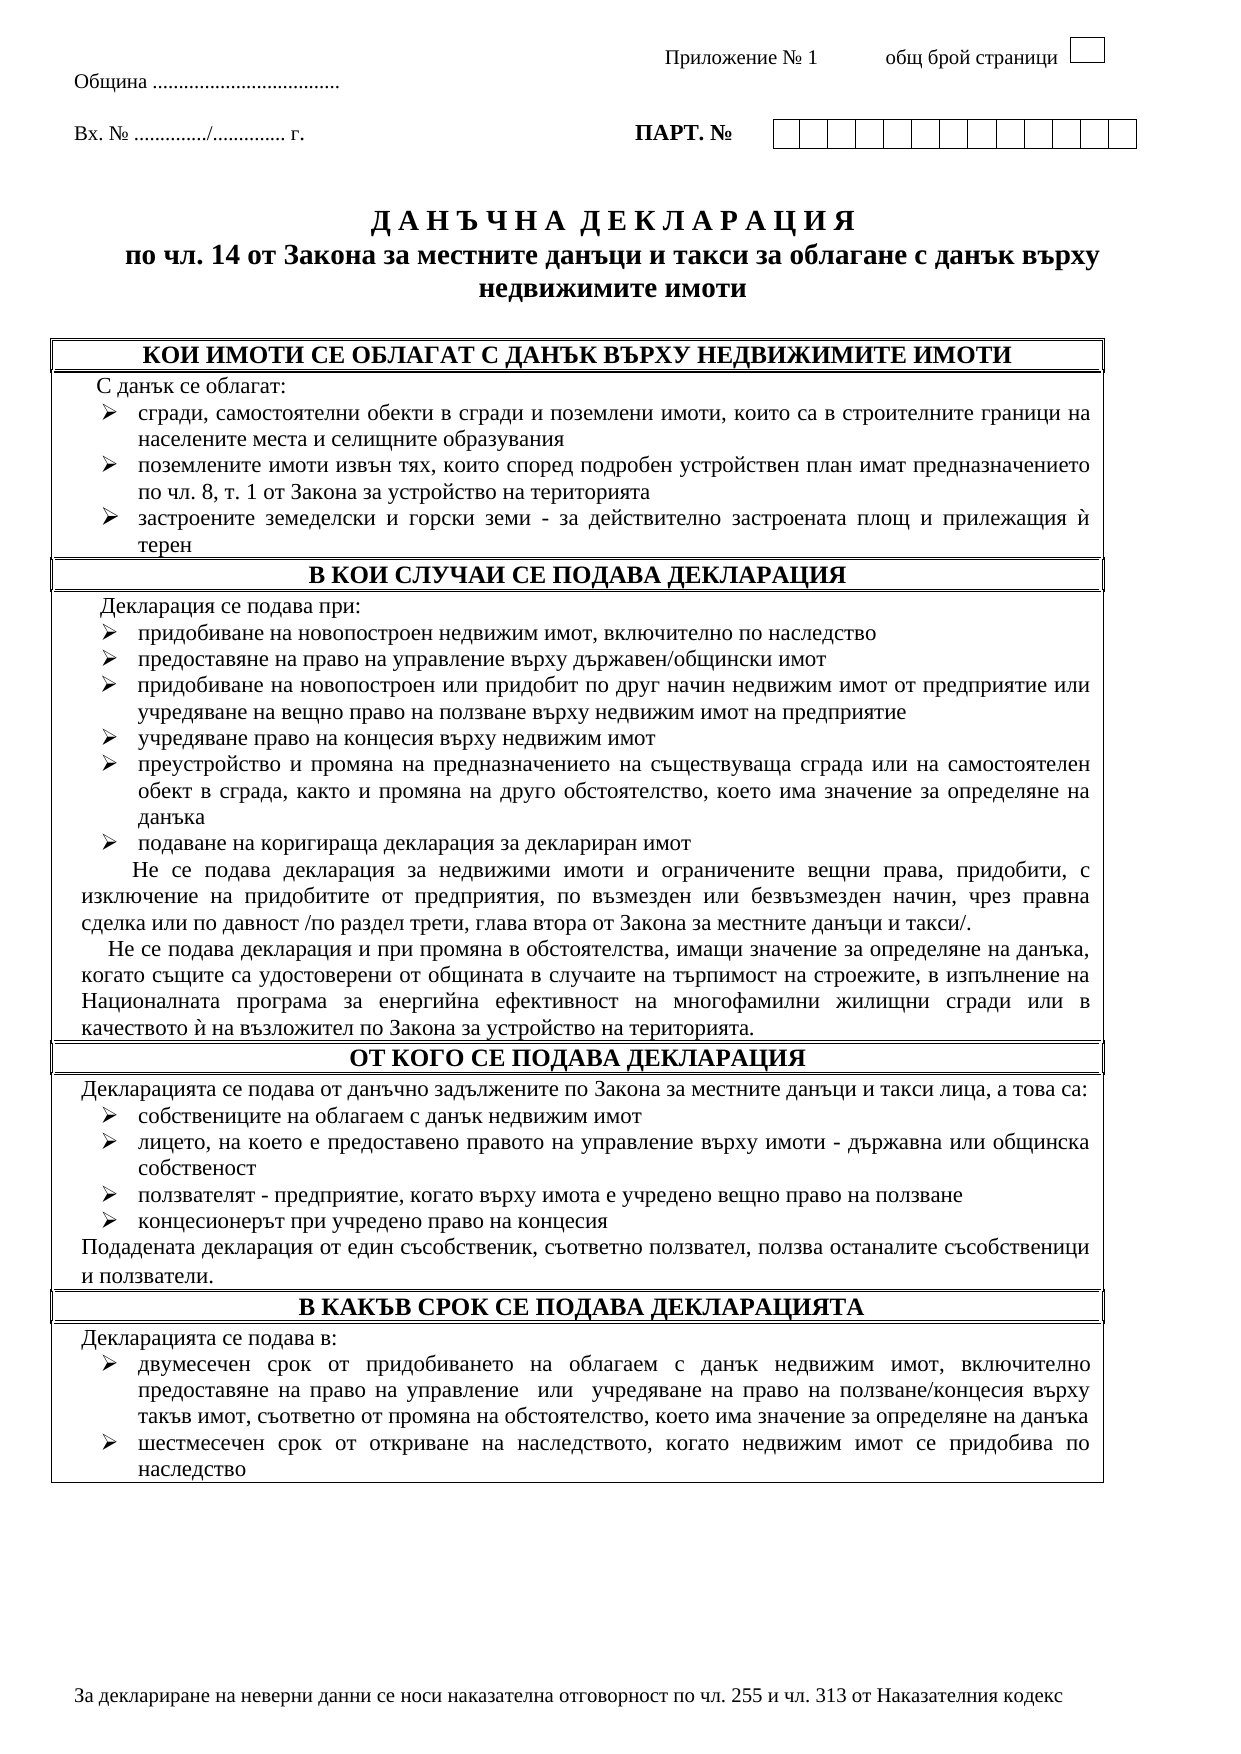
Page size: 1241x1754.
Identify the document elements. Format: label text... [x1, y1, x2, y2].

table_header [1081, 120, 1108, 148]
table_header [1025, 120, 1052, 148]
text по чл. 14 от Закона за местните данъци и такси за облагане с данък върху недвижимите имоти [74, 237, 1151, 304]
table_cell ОТ КОГО СЕ ПОДАВА ДЕКЛАРАЦИЯ [52, 1040, 1103, 1072]
table_header [912, 120, 939, 148]
table_header [800, 120, 827, 148]
table_header [774, 120, 799, 148]
table_header [856, 120, 883, 148]
table_header [997, 120, 1024, 148]
text Община .................................... [74, 69, 1151, 93]
table_cell Декларация се подава при: придобиване на новопостроен недвижим имот, включително по наследство предоставяне на право на управление върху държавен/общински имот придобиване на новопостроен или придобит по друг начин недвижим имот от предприятие или учредяване на вещно право на ползване върху недвижим имот на предприятие учредяване право на концесия върху недвижим имот преустройство и промяна на предназначението на съществуваща сграда или на самостоятелен обект в сграда, както и промяна на друго обстоятелство, което има значение за определяне на данъка подаване на коригираща декларация за деклариран имот Не се подава декларация за недвижими имоти и ограничените вещни права, придобити, с изключение на придобитите от предприятия, по възмезден или безвъзмезден начин, чрез правна сделка или по давност /по раздел трети, глава втора от Закона за местните данъци и такси/. Не се подава декларация и при промяна в обстоятелства, имащи значение за определяне на данъка, когато същите са удостоверени от общината в случаите на търпимост на строежите, в изпълнение на Националната програма за енергийна ефективност на многофамилни жилищни сгради или в качеството ѝ на възложител по Закона за устройство на територията. [52, 589, 1103, 1040]
table_header [940, 120, 967, 148]
table_cell Декларацията се подава от данъчно задължените по Закона за местните данъци и такси лица, а това са: собствениците на облагаем с данък недвижим имот лицето, на което е предоставено правото на управление върху имоти - държавна или общинска собственост ползвателят - предприятие, когато върху имота е учредено вещно право на ползване концесионерът при учредено право на концесия Подадената декларация от един съсобственик, съответно ползвател, ползва останалите съсобственици и ползватели. [52, 1072, 1103, 1288]
table_header КОИ ИМОТИ СЕ ОБЛАГАТ С ДАНЪК ВЪРХУ НЕДВИЖИМИТЕ ИМОТИ [53, 341, 1102, 369]
table_cell В КОИ СЛУЧАИ СЕ ПОДАВА ДЕКЛАРАЦИЯ [52, 557, 1103, 589]
table_header [828, 120, 855, 148]
text Вх. № ............../.............. г. ПАРТ. № [74, 119, 773, 146]
table_cell В КАКЪВ СРОК СЕ ПОДАВА ДЕКЛАРАЦИЯТА [52, 1289, 1103, 1320]
table_header [968, 120, 996, 148]
table_header [1109, 120, 1136, 148]
text Д А Н Ъ Ч Н А Д Е К Л А Р А Ц И Я [74, 203, 1151, 237]
table_cell С данък се облагат: сгради, самостоятелни обекти в сгради и поземлени имоти, които са в строителните граници на населените места и селищните образувания поземлените имоти извън тях, които според подробен устройствен план имат предназначението по чл. 8, т. 1 от Закона за устройство на територията застроените земеделски и горски земи - за действително застроената площ и прилежащия ѝ терен [52, 369, 1103, 557]
table_cell Декларацията се подава в: двумесечен срок от придобиването на облагаем с данък недвижим имот, включително предоставяне на право на управление или учредяване на право на ползване/концесия върху такъв имот, съответно от промяна на обстоятелство, което има значение за определяне на данъка шестмесечен срок от откриване на наследството, когато недвижим имот се придобива по наследство [52, 1320, 1103, 1482]
table_header [1053, 120, 1080, 148]
table_header [884, 120, 911, 148]
